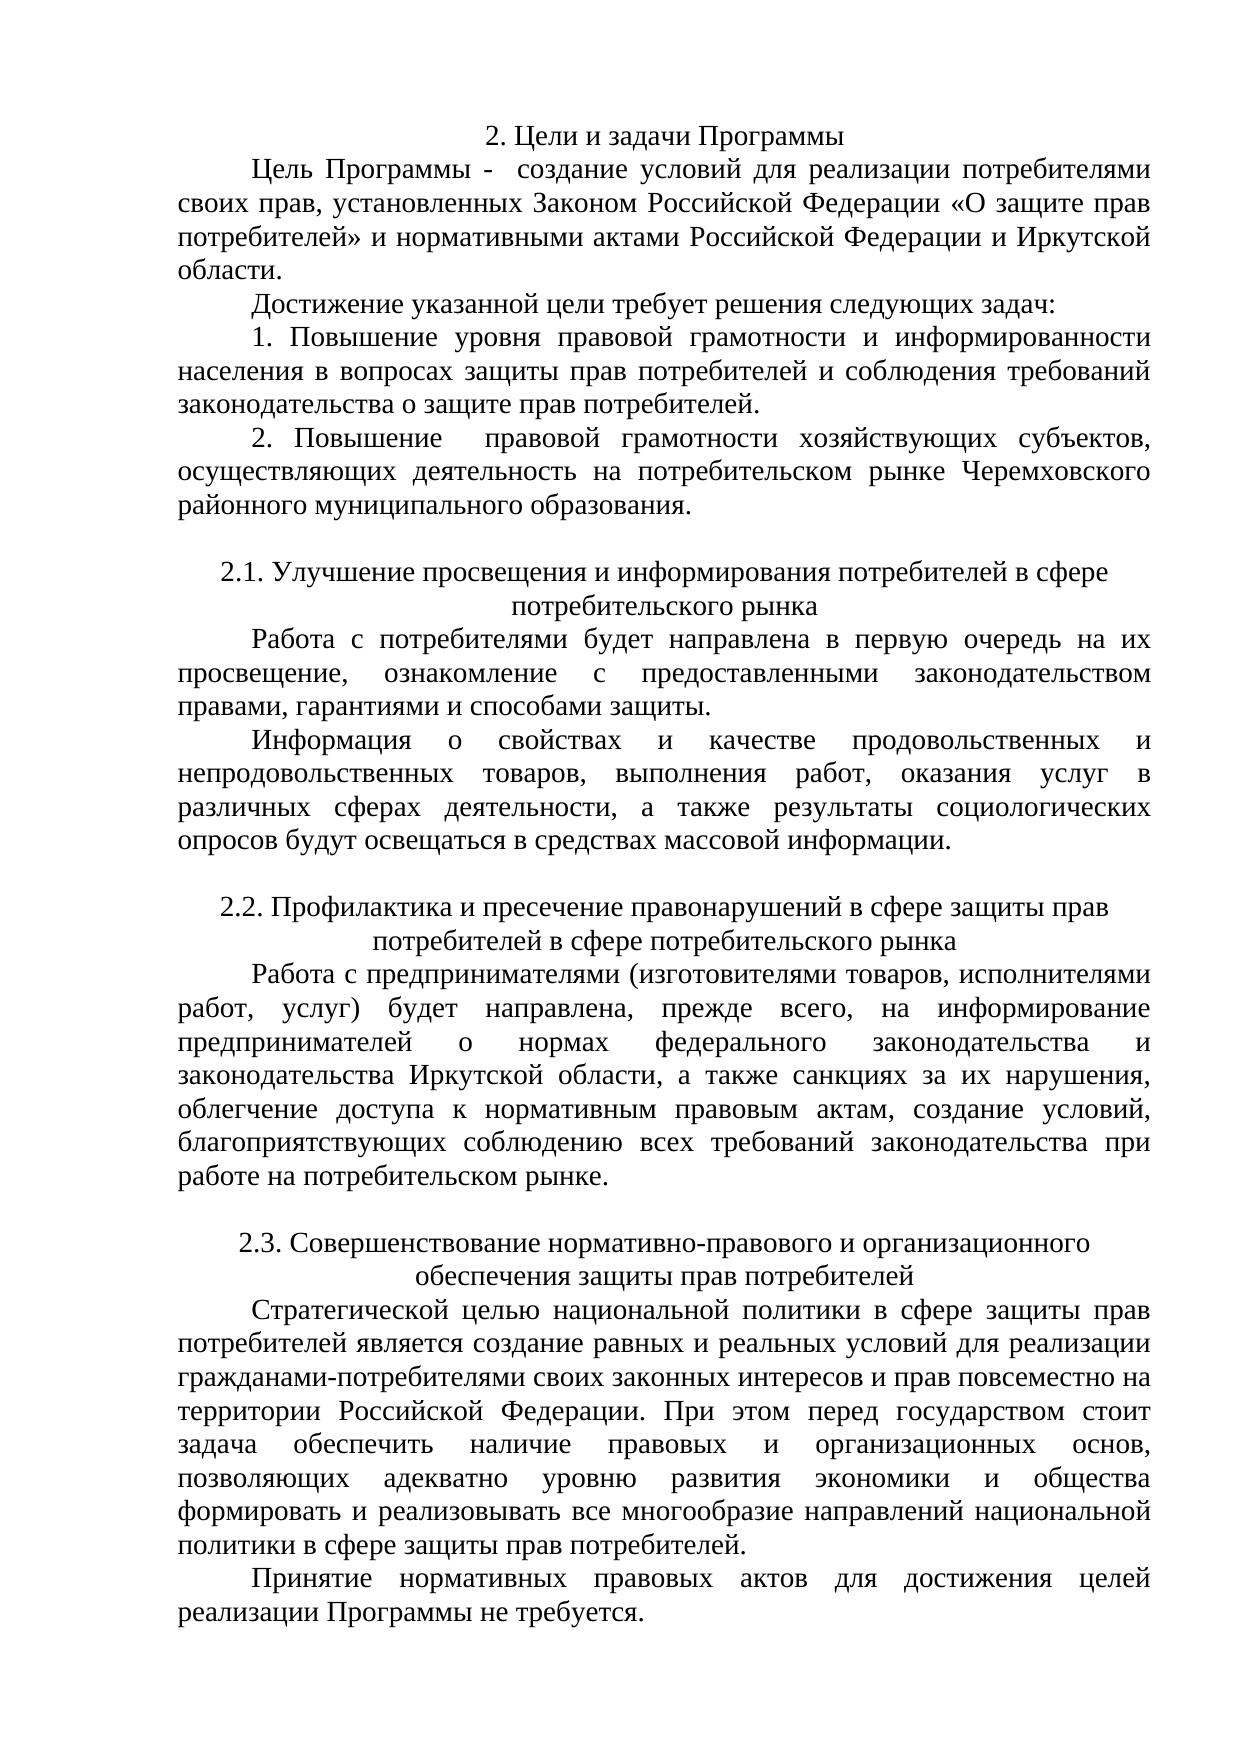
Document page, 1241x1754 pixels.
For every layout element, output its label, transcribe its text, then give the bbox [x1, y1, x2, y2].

text Информация о свойствах и качестве продовольственных и непродовольственных товаров, выполнения работ, оказания услуг в различных сферах деятельности, а также результаты социологических опросов будут освещаться в средствах массовой информации. [177, 722, 1152, 856]
text 2.1. Улучшение просвещения и информирования потребителей в сфере потребительского рынка [177, 554, 1152, 621]
text Принятие нормативных правовых актов для достижения целей реализации Программы не требуется. [177, 1560, 1152, 1627]
text 1. Повышение уровня правовой грамотности и информированности населения в вопросах защиты прав потребителей и соблюдения требований законодательства о защите прав потребителей. [177, 319, 1152, 420]
text 2. Повышение правовой грамотности хозяйствующих субъектов, осуществляющих деятельность на потребительском рынке Черемховского районного муниципального образования. [177, 420, 1152, 521]
text 2. Цели и задачи Программы [177, 118, 1152, 152]
text Стратегической целью национальной политики в сфере защиты прав потребителей является создание равных и реальных условий для реализации гражданами-потребителями своих законных интересов и прав повсеместно на территории Российской Федерации. При этом перед государством стоит задача обеспечить наличие правовых и организационных основ, позволяющих адекватно уровню развития экономики и общества формировать и реализовывать все многообразие направлений национальной политики в сфере защиты прав потребителей. [177, 1292, 1152, 1560]
text 2.3. Совершенствование нормативно-правового и организационного обеспечения защиты прав потребителей [177, 1225, 1152, 1292]
text Работа с потребителями будет направлена в первую очередь на их просвещение, ознакомление с предоставленными законодательством правами, гарантиями и способами защиты. [177, 621, 1152, 722]
text Достижение указанной цели требует решения следующих задач: [177, 286, 1152, 319]
text Работа с предпринимателями (изготовителями товаров, исполнителями работ, услуг) будет направлена, прежде всего, на информирование предпринимателей о нормах федерального законодательства и законодательства Иркутской области, а также санкциях за их нарушения, облегчение доступа к нормативным правовым актам, создание условий, благоприятствующих соблюдению всех требований законодательства при работе на потребительском рынке. [177, 957, 1152, 1191]
text 2.2. Профилактика и пресечение правонарушений в сфере защиты прав потребителей в сфере потребительского рынка [177, 889, 1152, 957]
text Цель Программы - создание условий для реализации потребителями своих прав, установленных Законом Российской Федерации «О защите прав потребителей» и нормативными актами Российской Федерации и Иркутской области. [177, 152, 1152, 286]
